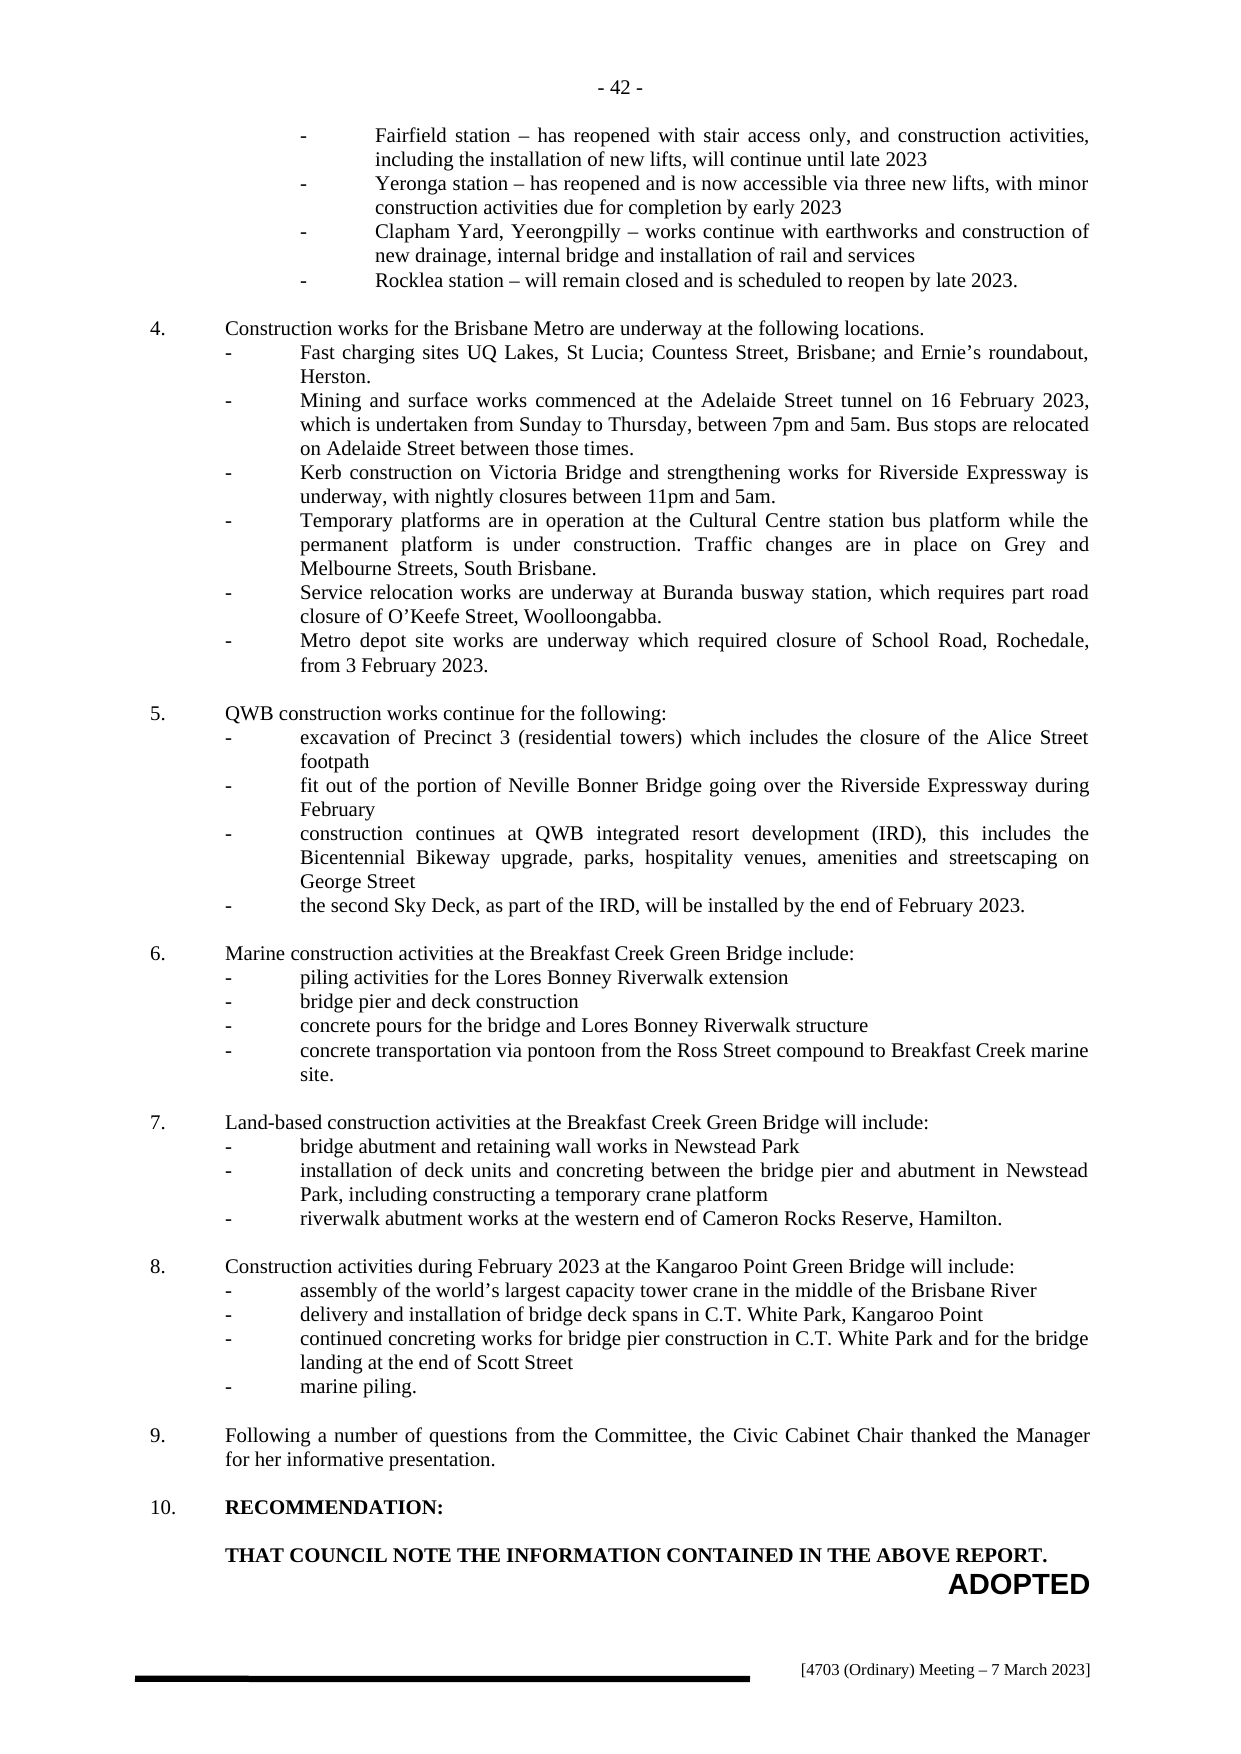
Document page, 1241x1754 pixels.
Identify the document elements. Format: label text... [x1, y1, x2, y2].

text 4. Construction works for the Brisbane Metro are underway at the following locations. [150, 316, 1090, 340]
text 10. RECOMMENDATION: [150, 1495, 1090, 1519]
text - Service relocation works are underway at Buranda busway station, which requires part road closure of O’Keefe Street, Woolloongabba. [225, 580, 1090, 628]
text - piling activities for the Lores Bonney Riverwalk extension [150, 965, 1090, 989]
text - Fairfield station – has reopened with stair access only, and construction activities, including the installation of new lifts, will continue until late 2023 [300, 123, 1090, 171]
text - Clapham Yard, Yeerongpilly – works continue with earthworks and construction of new drainage, internal bridge and installation of rail and services [300, 219, 1090, 267]
text - Rocklea station – will remain closed and is scheduled to reopen by late 2023. [300, 267, 1090, 292]
text - fit out of the portion of Neville Bonner Bridge going over the Riverside Expressway during February [225, 773, 1090, 821]
text - bridge pier and deck construction [150, 989, 1090, 1013]
text - excavation of Precinct 3 (residential towers) which includes the closure of the Alice Street footpath [225, 725, 1090, 773]
text - concrete pours for the bridge and Lores Bonney Riverwalk structure [150, 1013, 1090, 1037]
text 9. Following a number of questions from the Committee, the Civic Cabinet Chair thanked the Manager for her informative presentation. [150, 1422, 1090, 1471]
text - marine piling. [187, 1374, 1090, 1398]
text - continued concreting works for bridge pier construction in C.T. White Park and for the bridge landing at the end of Scott Street [225, 1326, 1090, 1374]
text - bridge abutment and retaining wall works in Newstead Park [150, 1134, 1090, 1158]
text THAT COUNCIL NOTE THE INFORMATION CONTAINED IN THE ABOVE REPORT. [150, 1543, 1090, 1567]
text 5. QWB construction works continue for the following: [150, 701, 1090, 725]
text 8. Construction activities during February 2023 at the Kangaroo Point Green Bridge will include: [150, 1254, 1090, 1278]
text - assembly of the world’s largest capacity tower crane in the middle of the Brisbane River [225, 1278, 1090, 1302]
text - riverwalk abutment works at the western end of Cameron Rocks Reserve, Hamilton. [150, 1206, 1090, 1230]
text - Fast charging sites UQ Lakes, St Lucia; Countess Street, Brisbane; and Ernie’s roundabout, Herston. [225, 340, 1090, 388]
text 7. Land-based construction activities at the Breakfast Creek Green Bridge will include: [150, 1110, 1090, 1134]
text - Yeronga station – has reopened and is now accessible via three new lifts, with minor construction activities due for completion by early 2023 [300, 171, 1090, 219]
text - delivery and installation of bridge deck spans in C.T. White Park, Kangaroo Point [187, 1302, 1090, 1326]
text - Mining and surface works commenced at the Adelaide Street tunnel on 16 February 2023, which is undertaken from Sunday to Thursday, between 7pm and 5am. Bus stops are relocated on Adelaide Street between those times. [225, 388, 1090, 460]
text - Temporary platforms are in operation at the Cultural Centre station bus platform while the permanent platform is under construction. Traffic changes are in place on Grey and Melbourne Streets, South Brisbane. [225, 508, 1090, 580]
text ADOPTED [150, 1567, 1090, 1600]
text - installation of deck units and concreting between the bridge pier and abutment in Newstead Park, including constructing a temporary crane platform [225, 1158, 1090, 1206]
text - Metro depot site works are underway which required closure of School Road, Rochedale, from 3 February 2023. [225, 628, 1090, 677]
text - the second Sky Deck, as part of the IRD, will be installed by the end of February 2023. [225, 893, 1090, 917]
text - construction continues at QWB integrated resort development (IRD), this includes the Bicentennial Bikeway upgrade, parks, hospitality venues, amenities and streetscaping on George Street [225, 821, 1090, 893]
text 6. Marine construction activities at the Breakfast Creek Green Bridge include: [150, 941, 1090, 965]
text - Kerb construction on Victoria Bridge and strengthening works for Riverside Expressway is underway, with nightly closures between 11pm and 5am. [225, 460, 1090, 508]
text - concrete transportation via pontoon from the Ross Street compound to Breakfast Creek marine site. [225, 1037, 1090, 1086]
